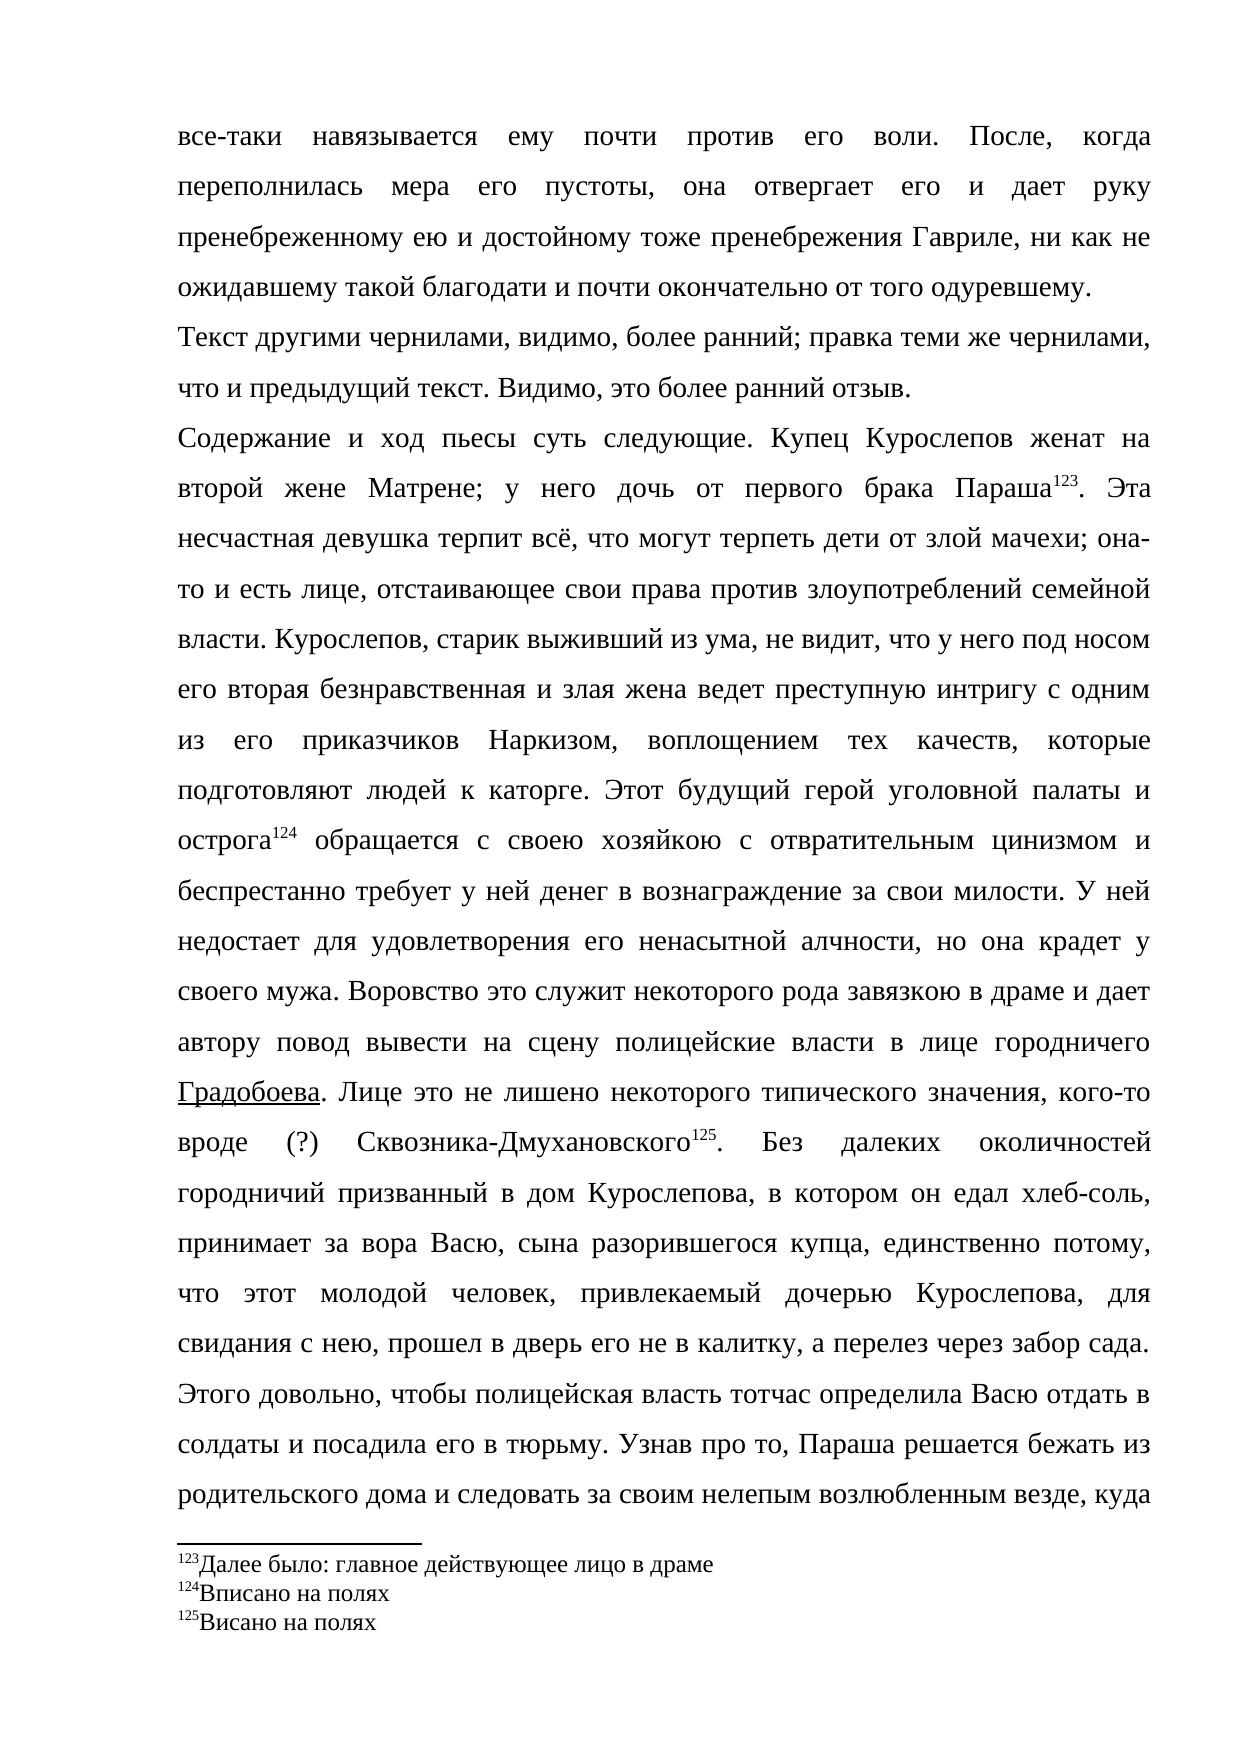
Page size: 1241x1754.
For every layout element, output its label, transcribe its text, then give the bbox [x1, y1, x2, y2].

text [177, 118, 1152, 303]
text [177, 420, 1152, 1510]
text Текст другими чернилами, видимо, более ранний; правка теми же чернилами, что и предыдущий текст. Видимо, это более ранний отзыв. [177, 319, 1152, 403]
